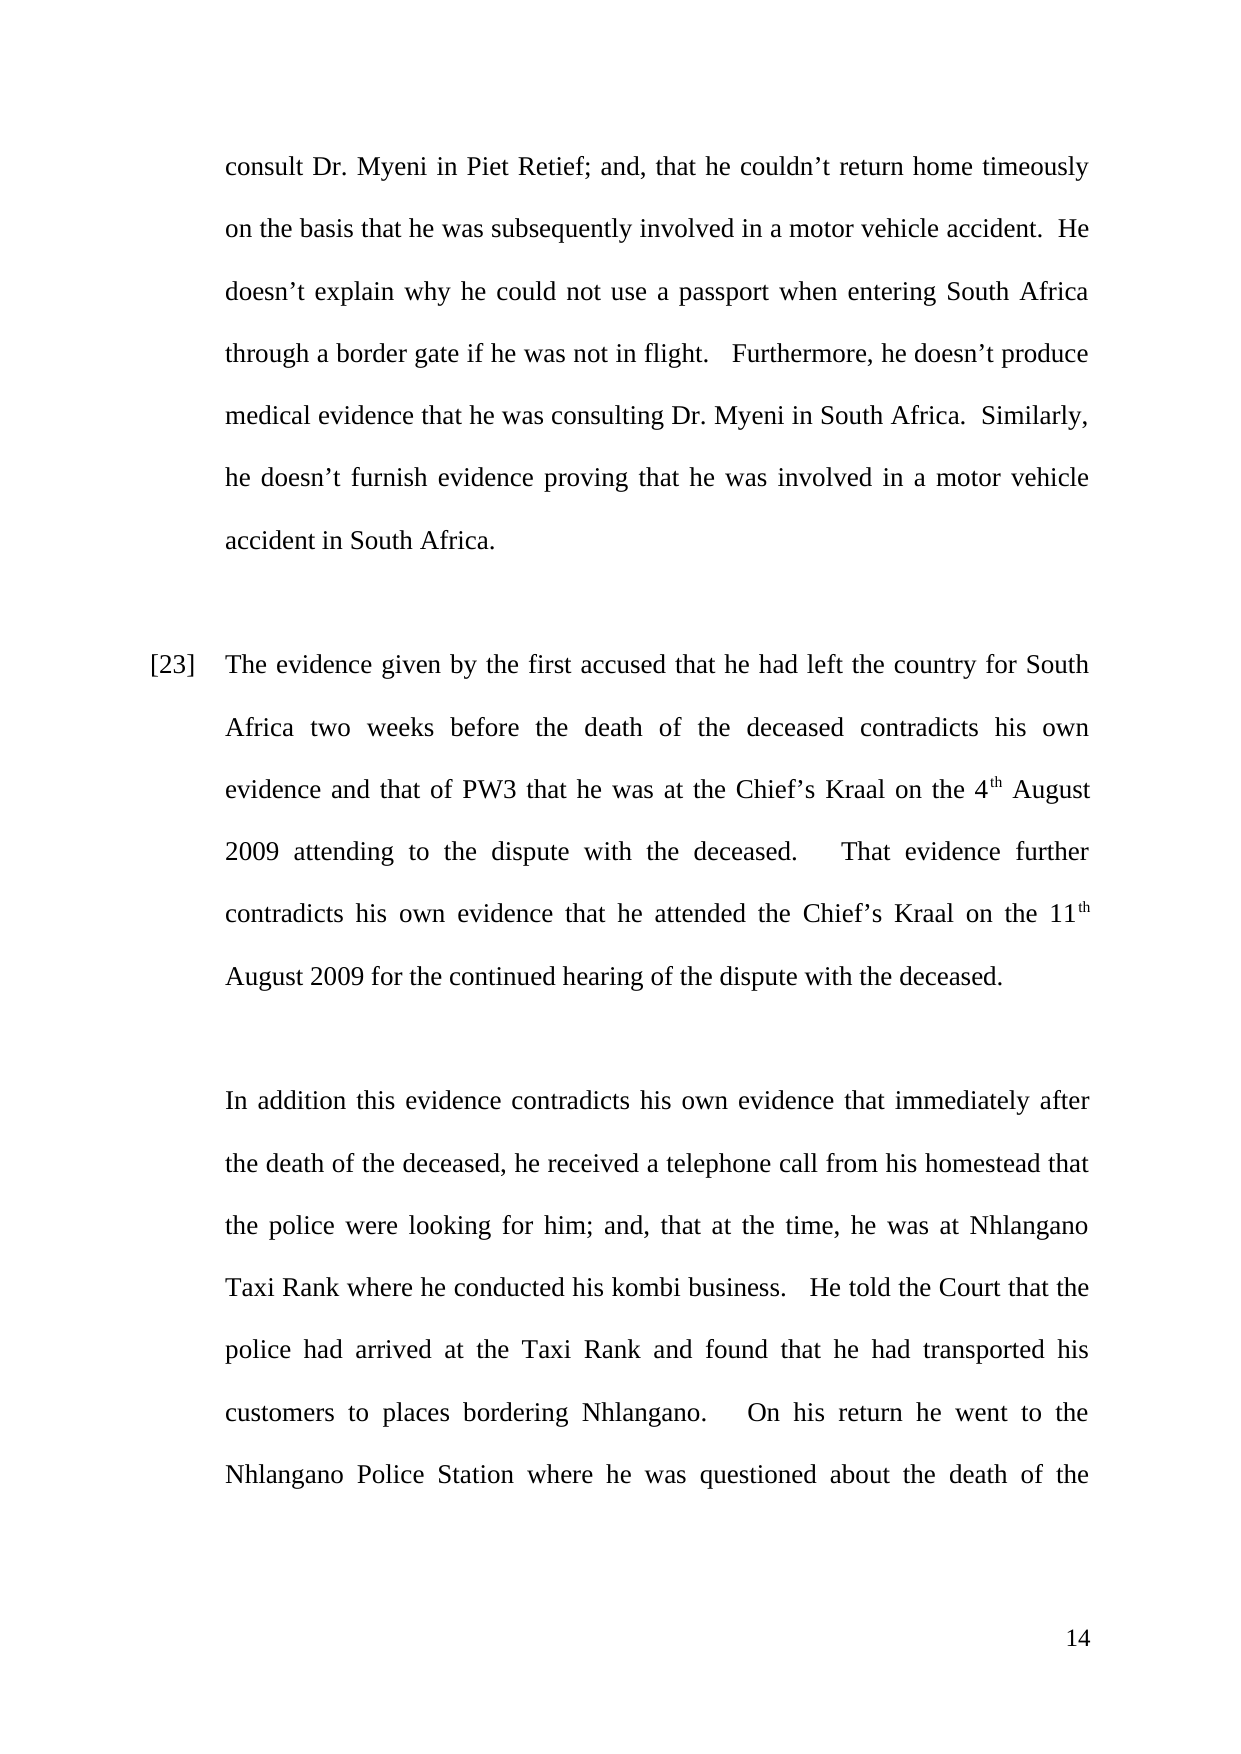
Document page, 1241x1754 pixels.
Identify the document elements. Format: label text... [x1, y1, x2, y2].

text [150, 150, 1090, 555]
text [225, 1084, 1090, 1489]
text [23] The evidence given by the first accused that he had left the country for South Africa two weeks before the death of the deceased contradicts his own evidence and that of PW3 that he was at the Chief’s Kraal on the 4th August 2009 attending to the dispute with the deceased. That evidence further contradicts his own evidence that he attended the Chief’s Kraal on the 11th August 2009 for the continued hearing of the dispute with the deceased. [150, 648, 1090, 991]
